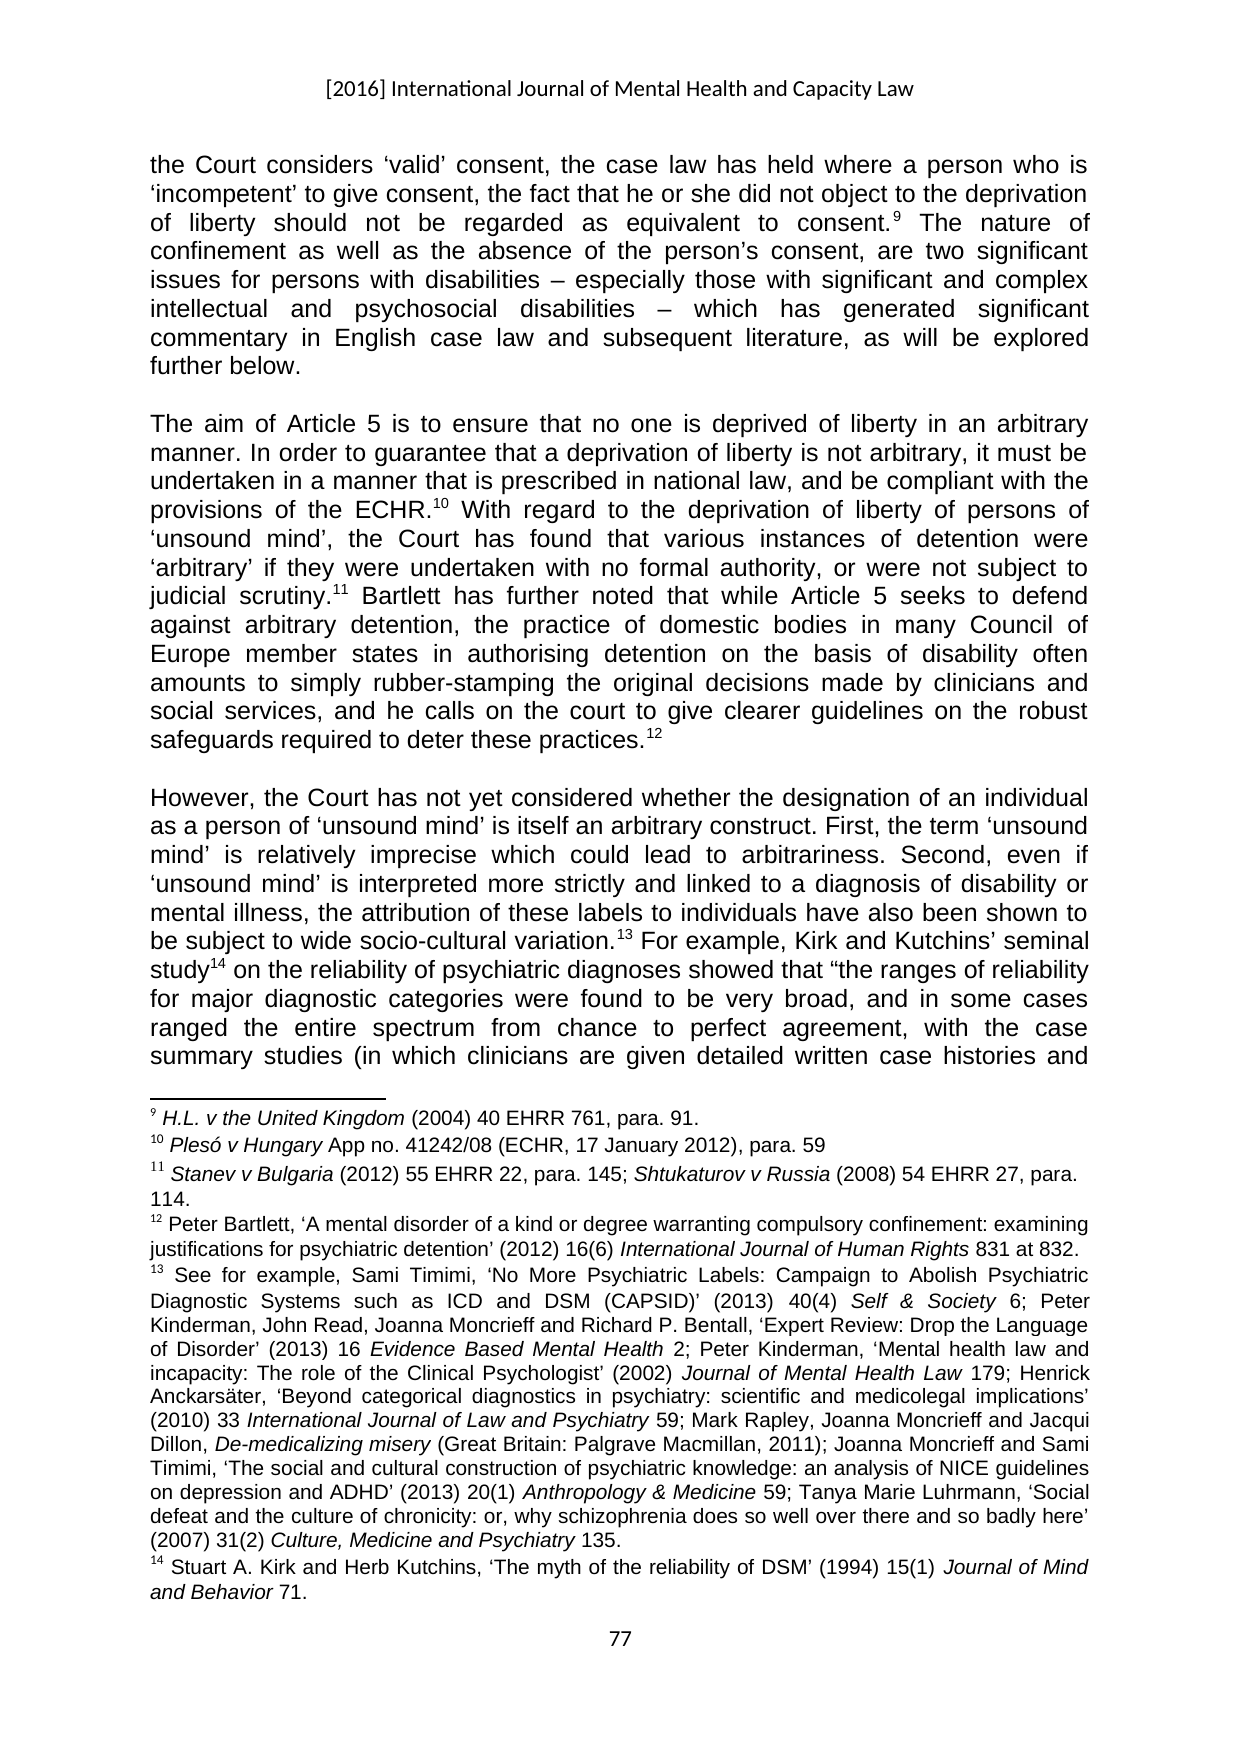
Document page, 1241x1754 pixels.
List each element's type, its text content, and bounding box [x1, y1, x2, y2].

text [150, 150, 1090, 380]
text However, the Court has not yet considered whether the designation of an individual as a person of ‘unsound mind’ is itself an arbitrary construct. First, the term ‘unsound mind’ is relatively imprecise which could lead to arbitrariness. Second, even if ‘unsound mind’ is interpreted more strictly and linked to a diagnosis of disability or mental illness, the attribution of these labels to individuals have also been shown to be subject to wide socio-cultural variation. For example, Kirk and Kutchins’ seminal study on the reliability of psychiatric diagnoses showed that “the ranges of reliability for major diagnostic categories were found to be very broad, and in some cases ranged the entire spectrum from chance to perfect agreement, with the case summary studies (in which clinicians are given detailed written case histories and asked to make diagnoses – an approach that most closely approximates what happens in clinical practice) producing the lowest reliability levels.” This research demonstrates the potentially arbitrary manner in which diagnostic categories for mental illness are applied. [150, 782, 1090, 1070]
text The aim of Article 5 is to ensure that no one is deprived of liberty in an arbitrary manner. In order to guarantee that a deprivation of liberty is not arbitrary, it must be undertaken in a manner that is prescribed in national law, and be compliant with the provisions of the ECHR. With regard to the deprivation of liberty of persons of ‘unsound mind’, the Court has found that various instances of detention were ‘arbitrary’ if they were undertaken with no formal authority, or were not subject to judicial scrutiny. Bartlett has further noted that while Article 5 seeks to defend against arbitrary detention, the practice of domestic bodies in many Council of Europe member states in authorising detention on the basis of disability often amounts to simply rubber-stamping the original decisions made by clinicians and social services, and he calls on the court to give clearer guidelines on the robust safeguards required to deter these practices. [150, 409, 1090, 754]
